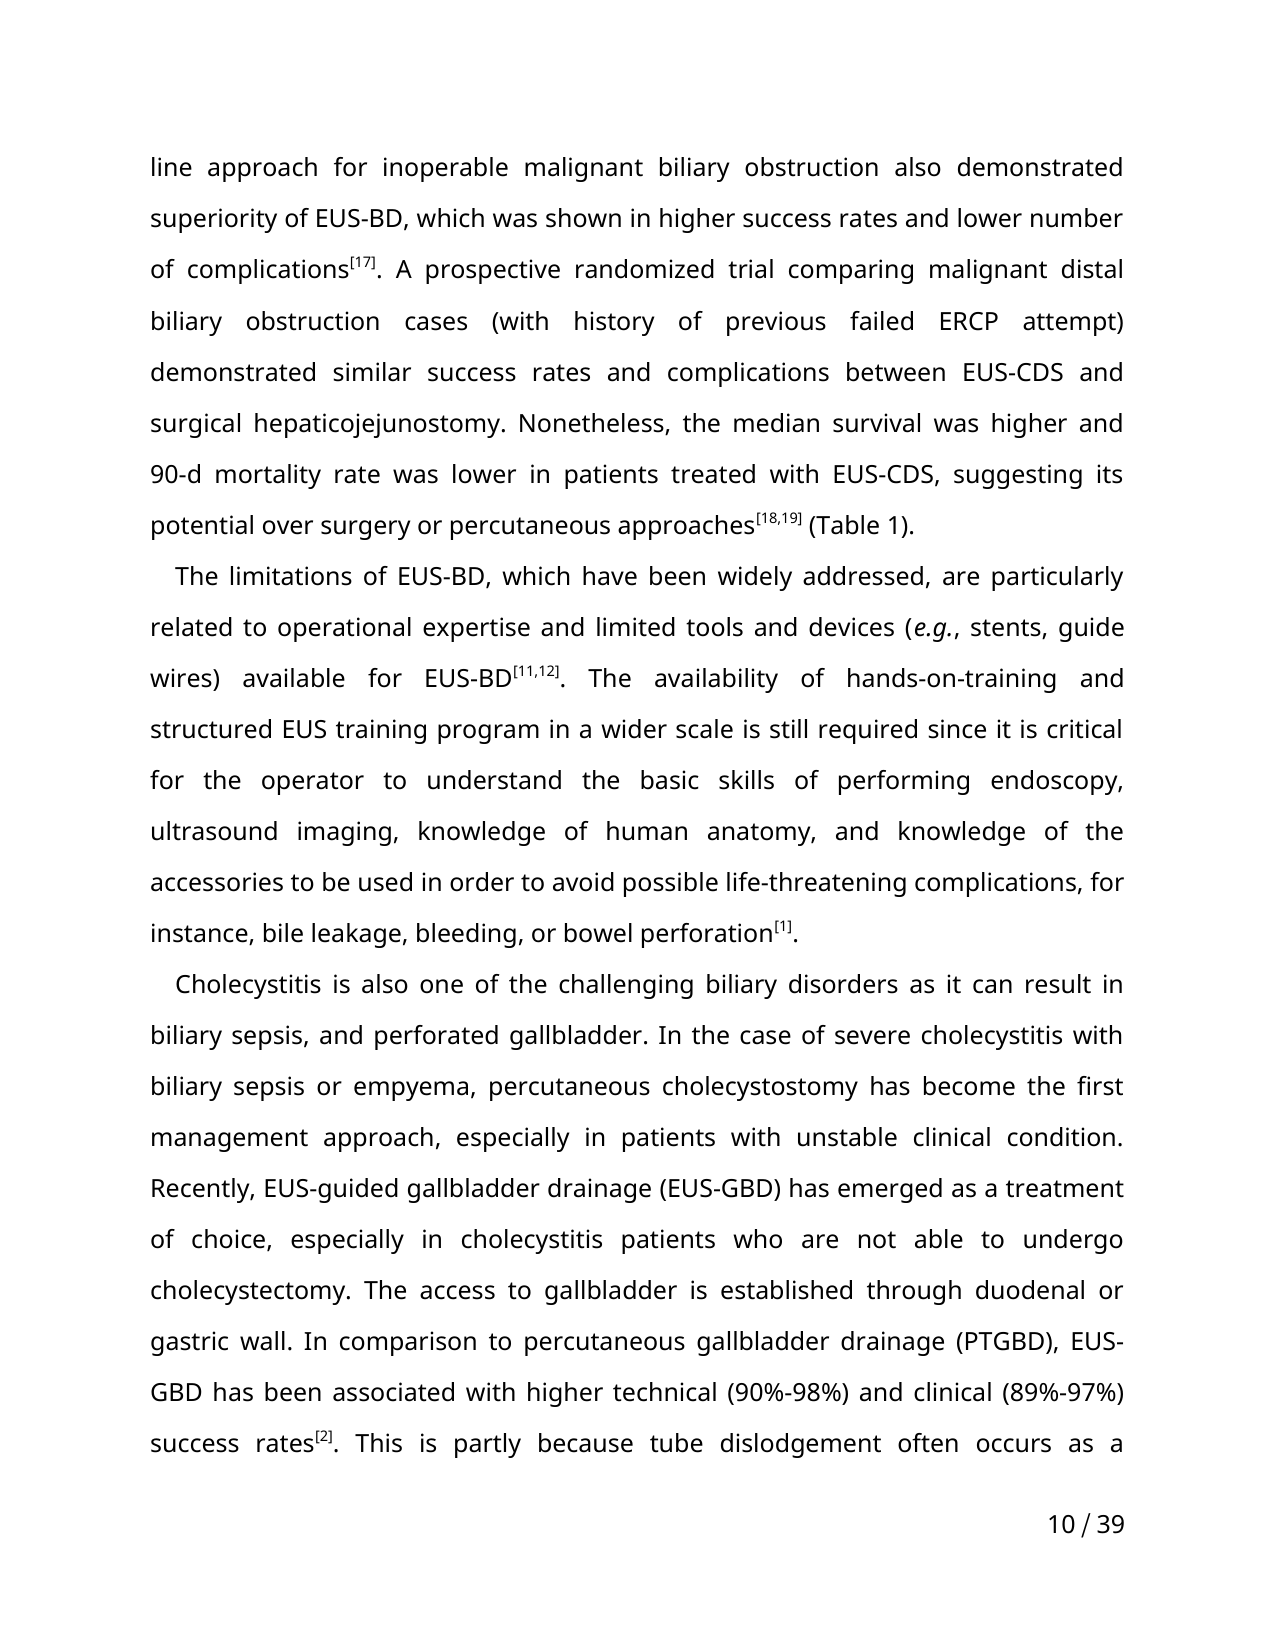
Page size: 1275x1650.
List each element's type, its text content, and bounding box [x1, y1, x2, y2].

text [150, 150, 1125, 541]
text The limitations of EUS-BD, which have been widely addressed, are particularly related to operational expertise and limited tools and devices (e.g., stents, guide wires) available for EUS-BD[11,12]. The availability of hands-on-training and structured EUS training program in a wider scale is still required since it is critical for the operator to understand the basic skills of performing endoscopy, ultrasound imaging, knowledge of human anatomy, and knowledge of the accessories to be used in order to avoid possible life-threatening complications, for instance, bile leakage, bleeding, or bowel perforation[1]. [150, 558, 1125, 950]
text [150, 967, 1125, 1460]
